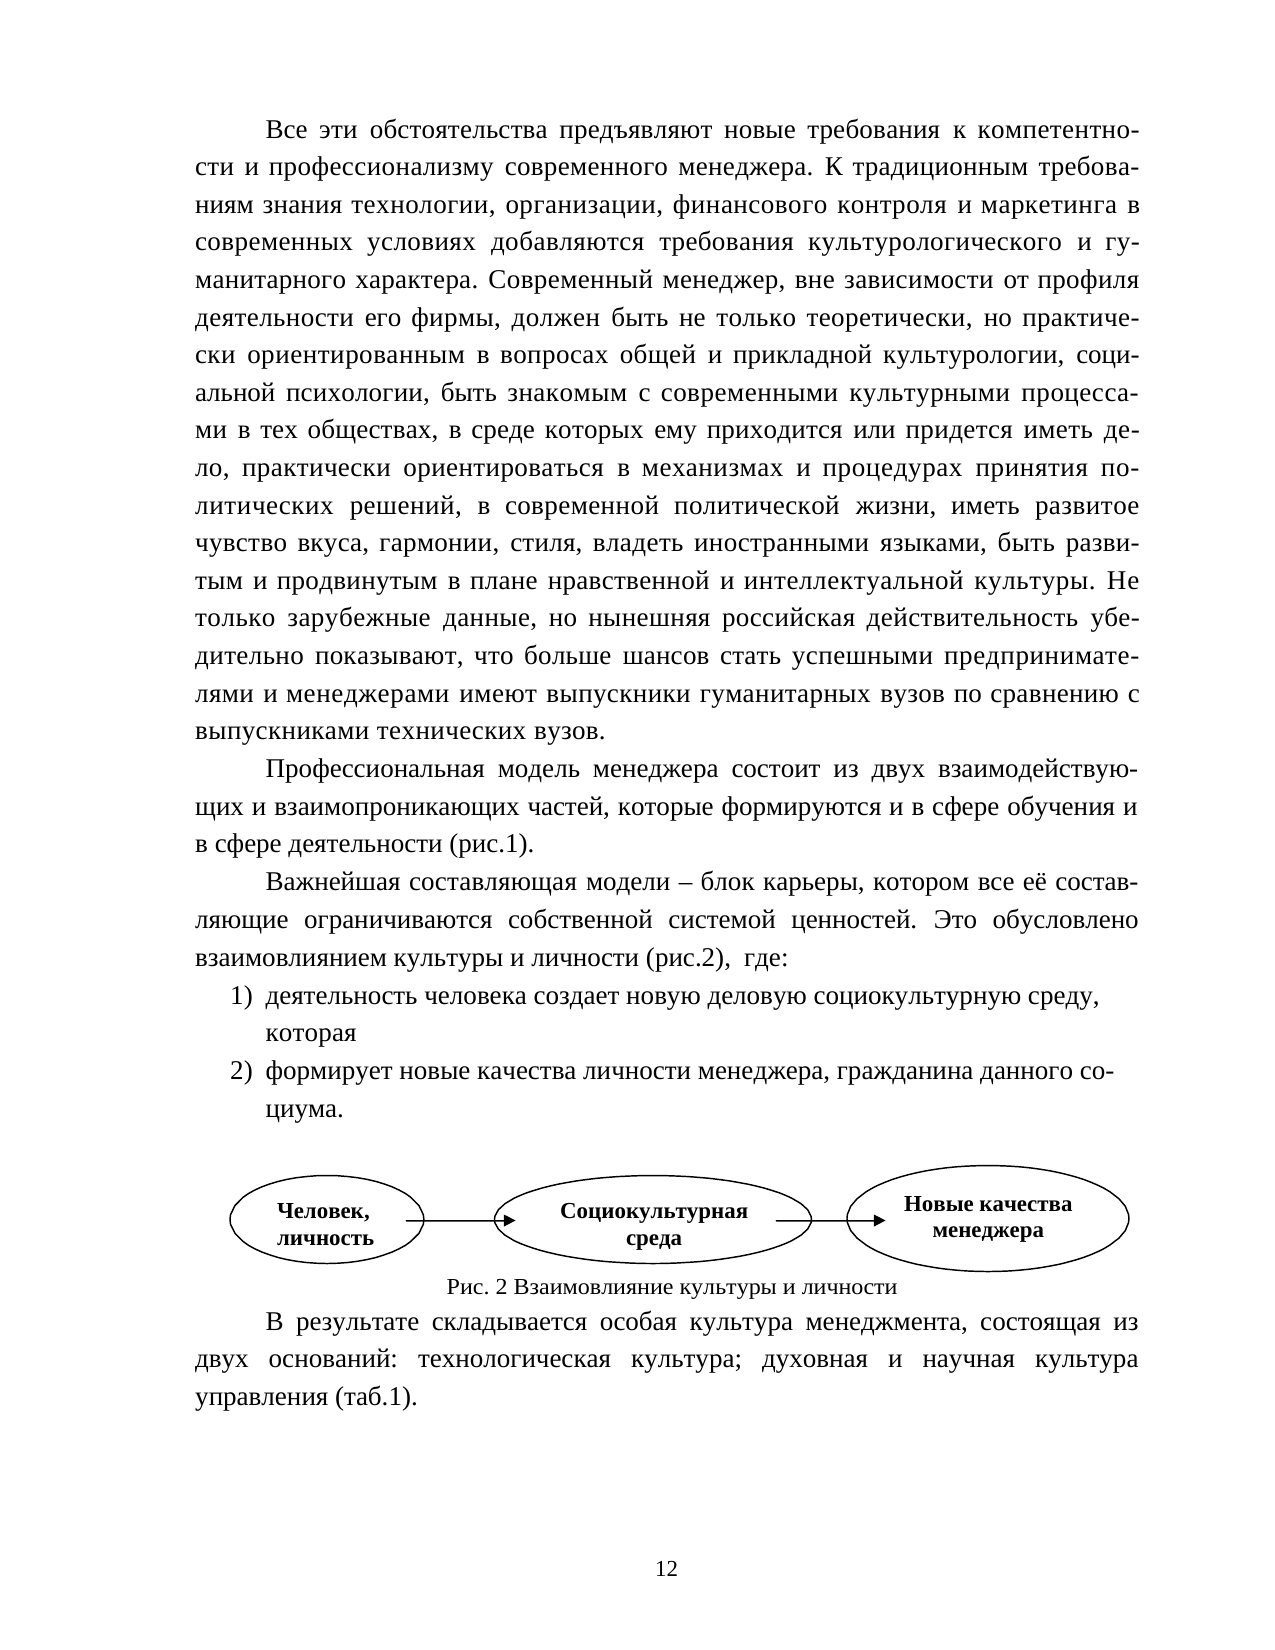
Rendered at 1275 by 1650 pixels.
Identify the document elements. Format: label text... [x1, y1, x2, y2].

list деятельность человека создает новую деловую социокультурную среду, которая [230, 979, 1138, 1047]
text Профессиональная модель менеджера состоит из двух взаимодействую- щих и взаимопроникающих частей, которые формируются и в сфере обучения и в сфере деятельности (рис.1). [195, 752, 1139, 858]
text В результате складывается особая культура менеджмента, состоящая из двух оснований: технологическая культура; духовная и научная культура управления (таб.1). [195, 1305, 1139, 1411]
text Важнейшая составляющая модели – блок карьеры, котором все её состав- ляющие ограничиваются собственной системой ценностей. Это обусловлено взаимовлиянием культуры и личности (рис.2), где: [195, 866, 1139, 972]
list формирует новые качества личности менеджера, гражданина данного со- циума. [230, 1054, 1139, 1123]
text Рис. 2 Взаимовлияние культуры и личности [446, 1161, 1142, 1299]
text Все эти обстоятельства предъявляют новые требования к компетентно- сти и профессионализму современного менеджера. К традиционным требова- ниям знания технологии, организации, финансового контроля и маркетинга в современных условиях добавляются требования культурологического и гу- манитарного характера. Современный менеджер, вне зависимости от профиля деятельности его фирмы, должен быть не только теоретически, но практиче- ски ориентированным в вопросах общей и прикладной культурологии, соци- альной психологии, быть знакомым с современными культурными процесса- ми в тех обществах, в среде которых ему приходится или придется иметь де- ло, практически ориентироваться в механизмах и процедурах принятия по- литических решений, в современной политической жизни, иметь развитое чувство вкуса, гармонии, стиля, владеть иностранными языками, быть разви- тым и продвинутым в плане нравственной и интеллектуальной культуры. Не только зарубежные данные, но нынешняя российская действительность убе- дительно показывают, что больше шансов стать успешными предпринимате- лями и менеджерами имеют выпускники гуманитарных вузов по сравнению с выпускниками технических вузов. [195, 113, 1140, 746]
